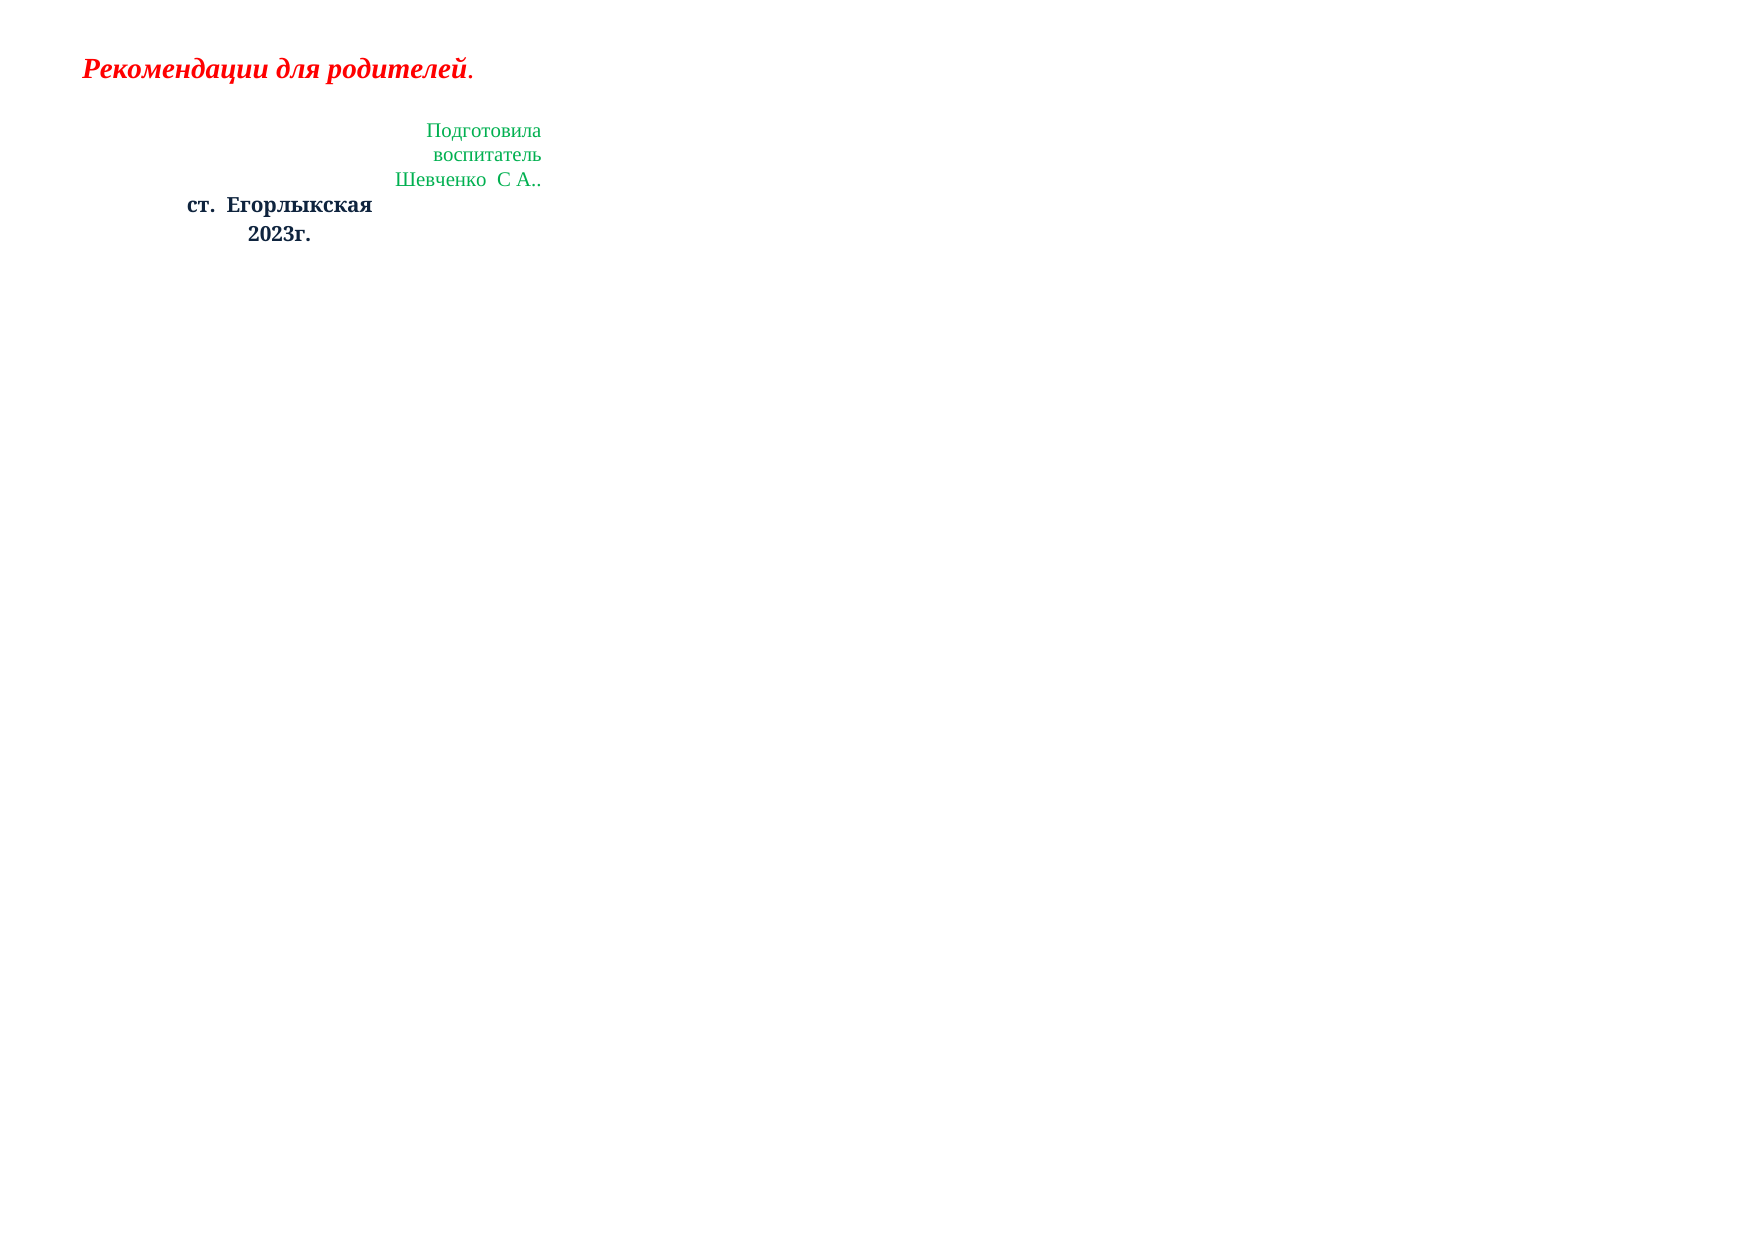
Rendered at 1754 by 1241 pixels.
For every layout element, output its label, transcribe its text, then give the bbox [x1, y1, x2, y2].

text 2023г. [18, 219, 541, 247]
text Шевченко С А.. [18, 166, 541, 191]
text ст. Егорлыкская [18, 191, 541, 219]
text воспитатель [18, 142, 541, 166]
text Рекомендации для родителей. [18, 51, 541, 85]
text Подготовила [18, 118, 541, 142]
